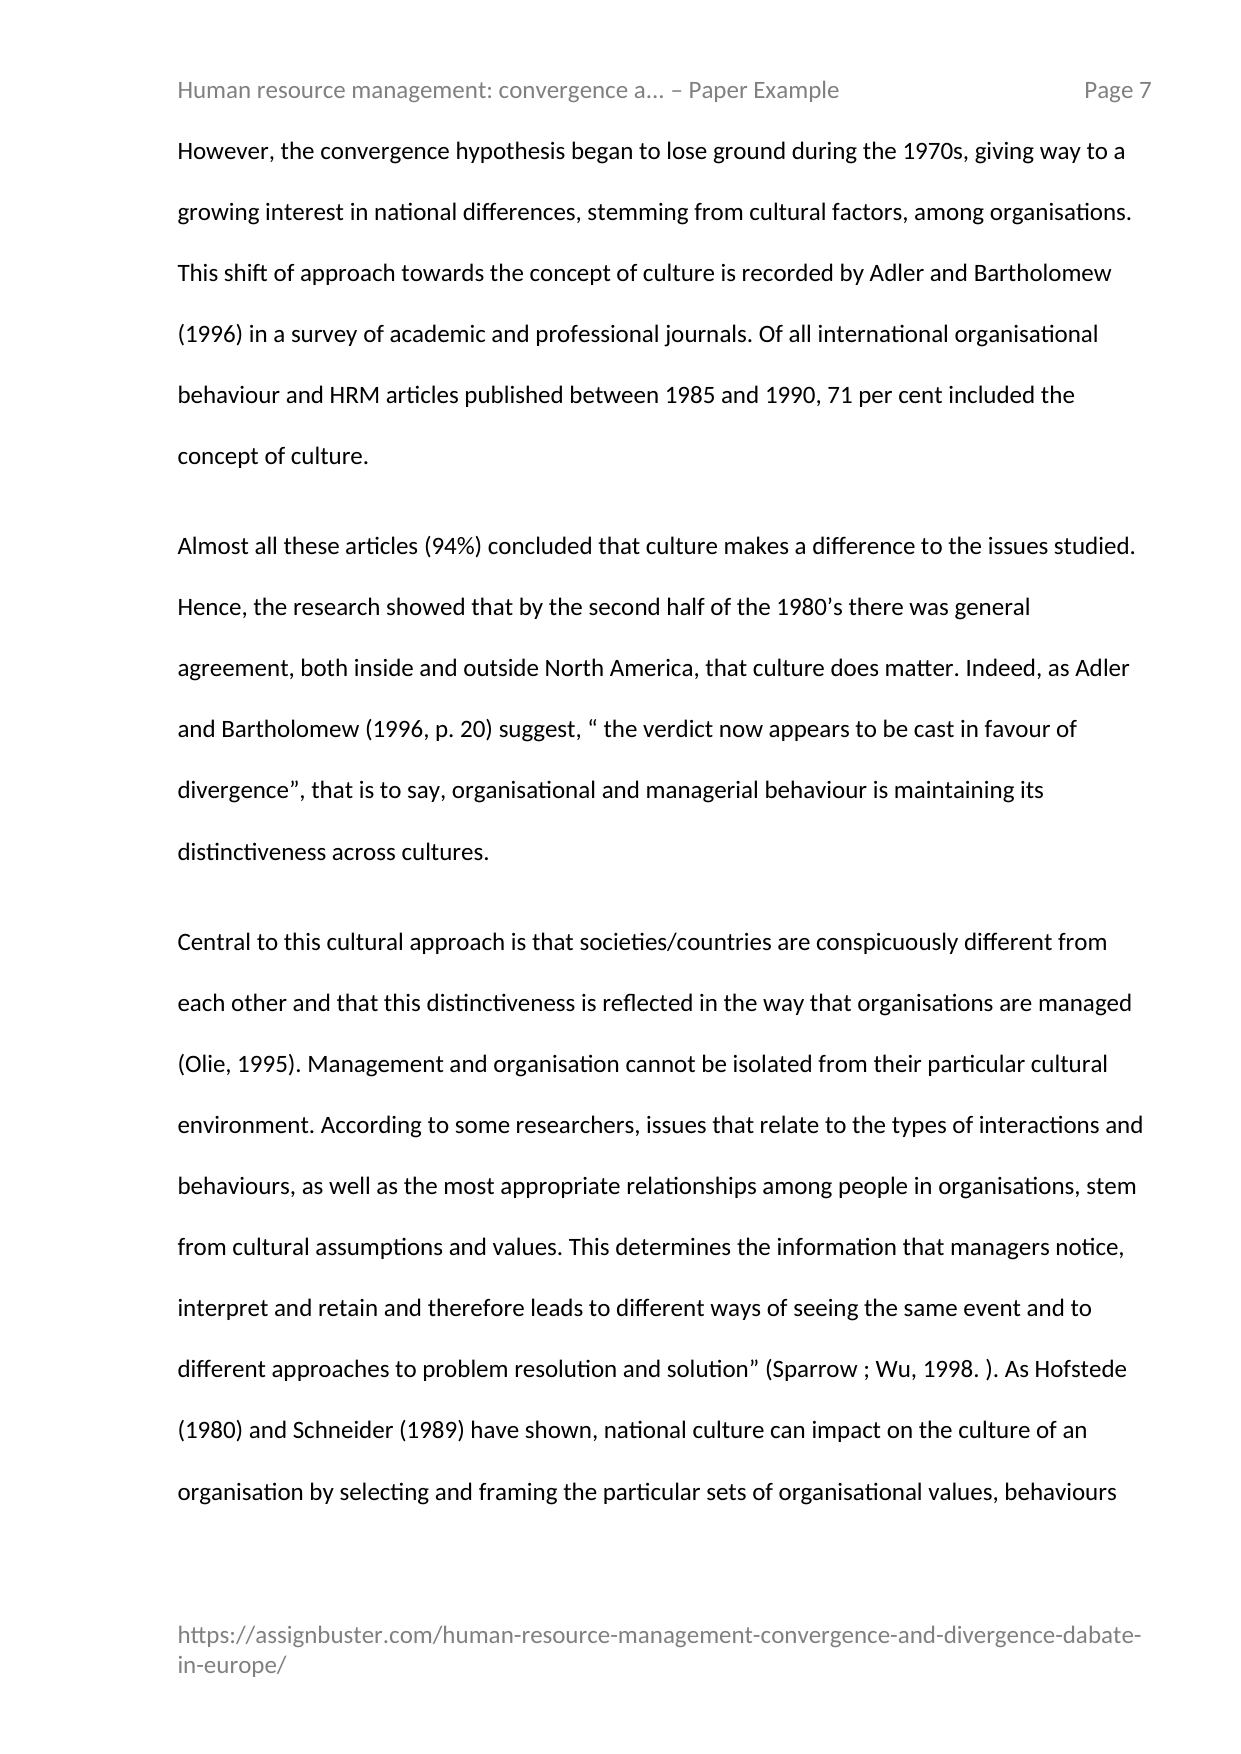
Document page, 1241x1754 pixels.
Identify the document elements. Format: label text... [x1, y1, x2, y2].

text However, the convergence hypothesis began to lose ground during the 1970s, giving way to a growing interest in national differences, stemming from cultural factors, among organisations. This shift of approach towards the concept of culture is recorded by Adler and Bartholomew (1996) in a survey of academic and professional journals. Of all international organisational behaviour and HRM articles published between 1985 and 1990, 71 per cent included the concept of culture. [177, 135, 1152, 471]
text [177, 926, 1152, 1506]
text Almost all these articles (94%) concluded that culture makes a difference to the issues studied. Hence, the research showed that by the second half of the 1980’s there was general agreement, both inside and outside North America, that culture does matter. Indeed, as Adler and Bartholomew (1996, p. 20) suggest, “ the verdict now appears to be cast in favour of divergence”, that is to say, organisational and managerial behaviour is maintaining its distinctiveness across cultures. [177, 531, 1152, 866]
